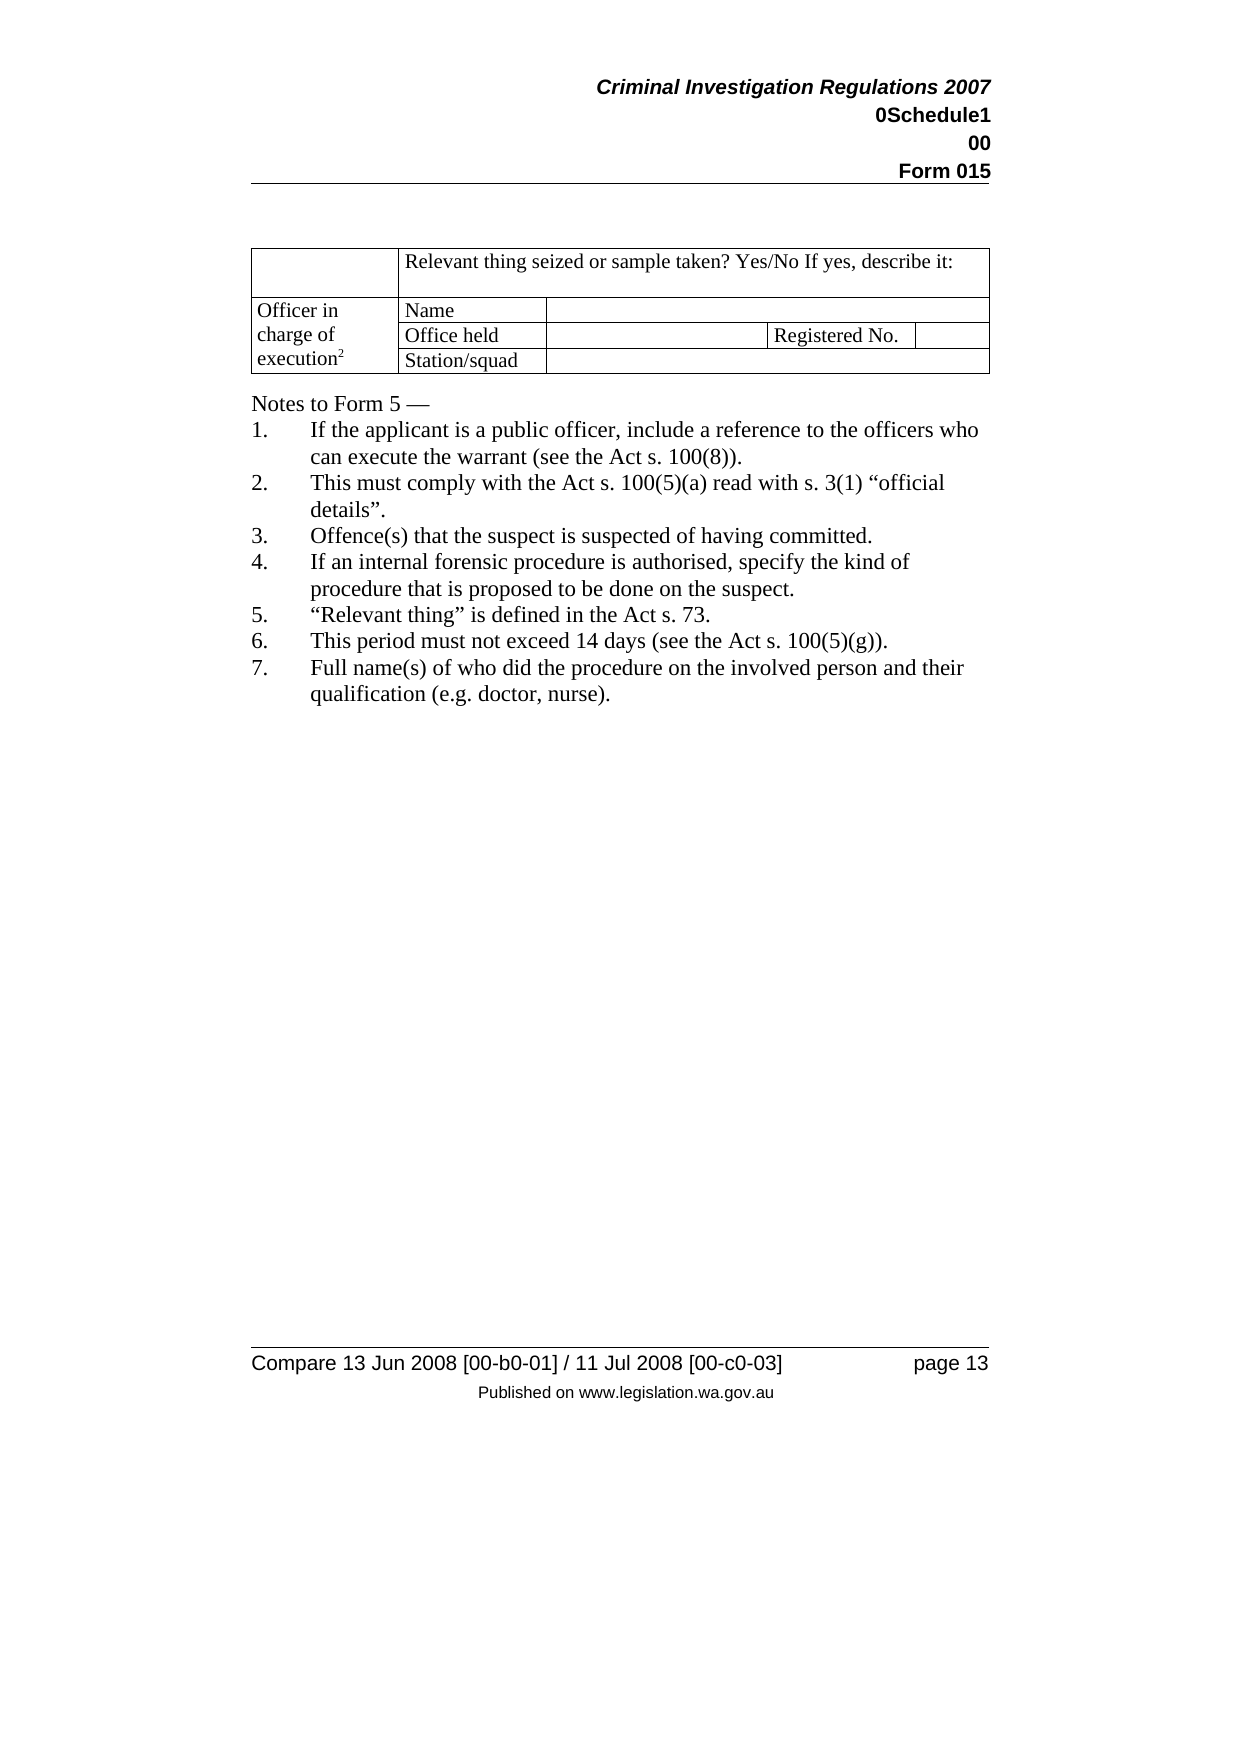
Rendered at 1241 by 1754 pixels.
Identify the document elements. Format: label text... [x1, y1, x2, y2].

text 3. Offence(s) that the suspect is suspected of having committed. [251, 522, 989, 548]
table_cell Officer in charge of execution2 [252, 298, 398, 372]
table_cell Name [399, 298, 546, 322]
text 6. This period must not exceed 14 days (see the Act s. 100(5)(g)). [251, 627, 989, 654]
table_cell Station/squad [399, 349, 546, 372]
table_cell [547, 298, 989, 322]
table_cell [916, 323, 989, 347]
table_cell [547, 349, 989, 372]
text 1. If the applicant is a public officer, include a reference to the officers who can execute the warrant (see the Act s. 100(8)). [251, 417, 989, 469]
table_cell Office held [399, 323, 546, 347]
text 4. If an internal forensic procedure is authorised, specify the kind of procedure that is proposed to be done on the suspect. [251, 548, 989, 601]
table_cell Registered No. [768, 323, 915, 347]
text 2. This must comply with the Act s. 100(5)(a) read with s. 3(1) “official details”. [251, 469, 989, 522]
text 5. “Relevant thing” is defined in the Act s. 73. [251, 601, 989, 627]
table_cell Relevant thing seized or sample taken? Yes/No If yes, describe it: [399, 249, 989, 297]
text 7. Full name(s) of who did the procedure on the involved person and their qualification (e.g. doctor, nurse). [251, 654, 989, 706]
table_cell [547, 323, 767, 347]
text Notes to Form 5 — [251, 390, 989, 417]
